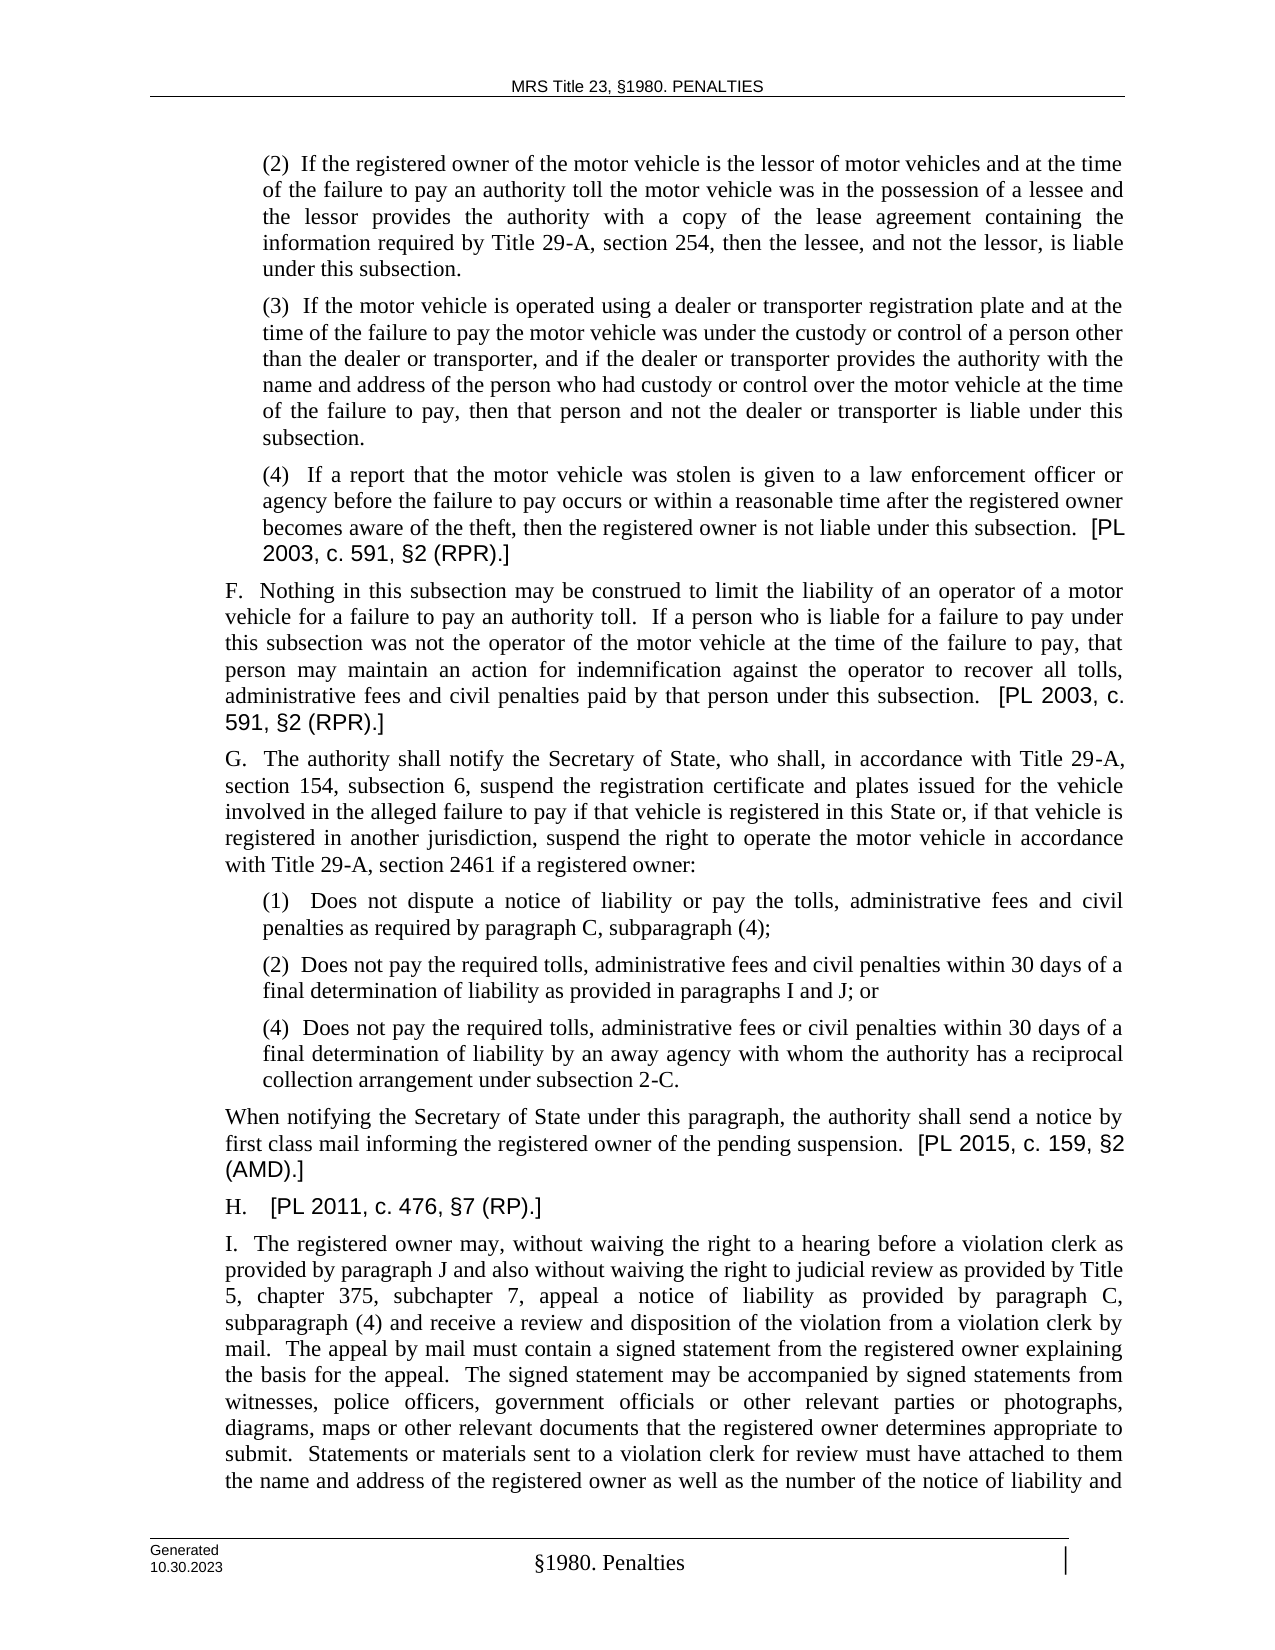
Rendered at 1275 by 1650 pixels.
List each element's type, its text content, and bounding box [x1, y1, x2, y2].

text (3) If the motor vehicle is operated using a dealer or transporter registration plate and at the time of the failure to pay the motor vehicle was under the custody or control of a person other than the dealer or transporter, and if the dealer or transporter provides the authority with the name and address of the person who had custody or control over the motor vehicle at the time of the failure to pay, then that person and not the dealer or transporter is liable under this subsection. [262, 292, 1125, 450]
text (4) Does not pay the required tolls, administrative fees or civil penalties within 30 days of a final determination of liability by an away agency with whom the authority has a reciprocal collection arrangement under subsection 2‑C. [262, 1014, 1125, 1093]
text (4) If a report that the motor vehicle was stolen is given to a law enforcement officer or agency before the failure to pay occurs or within a reasonable time after the registered owner becomes aware of the theft, then the registered owner is not liable under this subsection. [PL 2003, c. 591, §2 (RPR).] [262, 461, 1125, 566]
text When notifying the Secretary of State under this paragraph, the authority shall send a notice by first class mail informing the registered owner of the pending suspension. [PL 2015, c. 159, §2 (AMD).] [225, 1103, 1125, 1182]
text G. The authority shall notify the Secretary of State, who shall, in accordance with Title 29‑A, section 154, subsection 6, suspend the registration certificate and plates issued for the vehicle involved in the alleged failure to pay if that vehicle is registered in this State or, if that vehicle is registered in another jurisdiction, suspend the right to operate the motor vehicle in accordance with Title 29‑A, section 2461 if a registered owner: [225, 745, 1125, 877]
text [225, 1230, 1125, 1493]
text H. [PL 2011, c. 476, §7 (RP).] [225, 1193, 1125, 1219]
text (2) If the registered owner of the motor vehicle is the lessor of motor vehicles and at the time of the failure to pay an authority toll the motor vehicle was in the possession of a lessee and the lessor provides the authority with a copy of the lease agreement containing the information required by Title 29‑A, section 254, then the lessee, and not the lessor, is liable under this subsection. [262, 150, 1125, 282]
text (1) Does not dispute a notice of liability or pay the tolls, administrative fees and civil penalties as required by paragraph C, subparagraph (4); [262, 887, 1125, 940]
text (2) Does not pay the required tolls, administrative fees and civil penalties within 30 days of a final determination of liability as provided in paragraphs I and J; or [262, 951, 1125, 1003]
text F. Nothing in this subsection may be construed to limit the liability of an operator of a motor vehicle for a failure to pay an authority toll. If a person who is liable for a failure to pay under this subsection was not the operator of the motor vehicle at the time of the failure to pay, that person may maintain an action for indemnification against the operator to recover all tolls, administrative fees and civil penalties paid by that person under this subsection. [PL 2003, c. 591, §2 (RPR).] [225, 577, 1125, 735]
